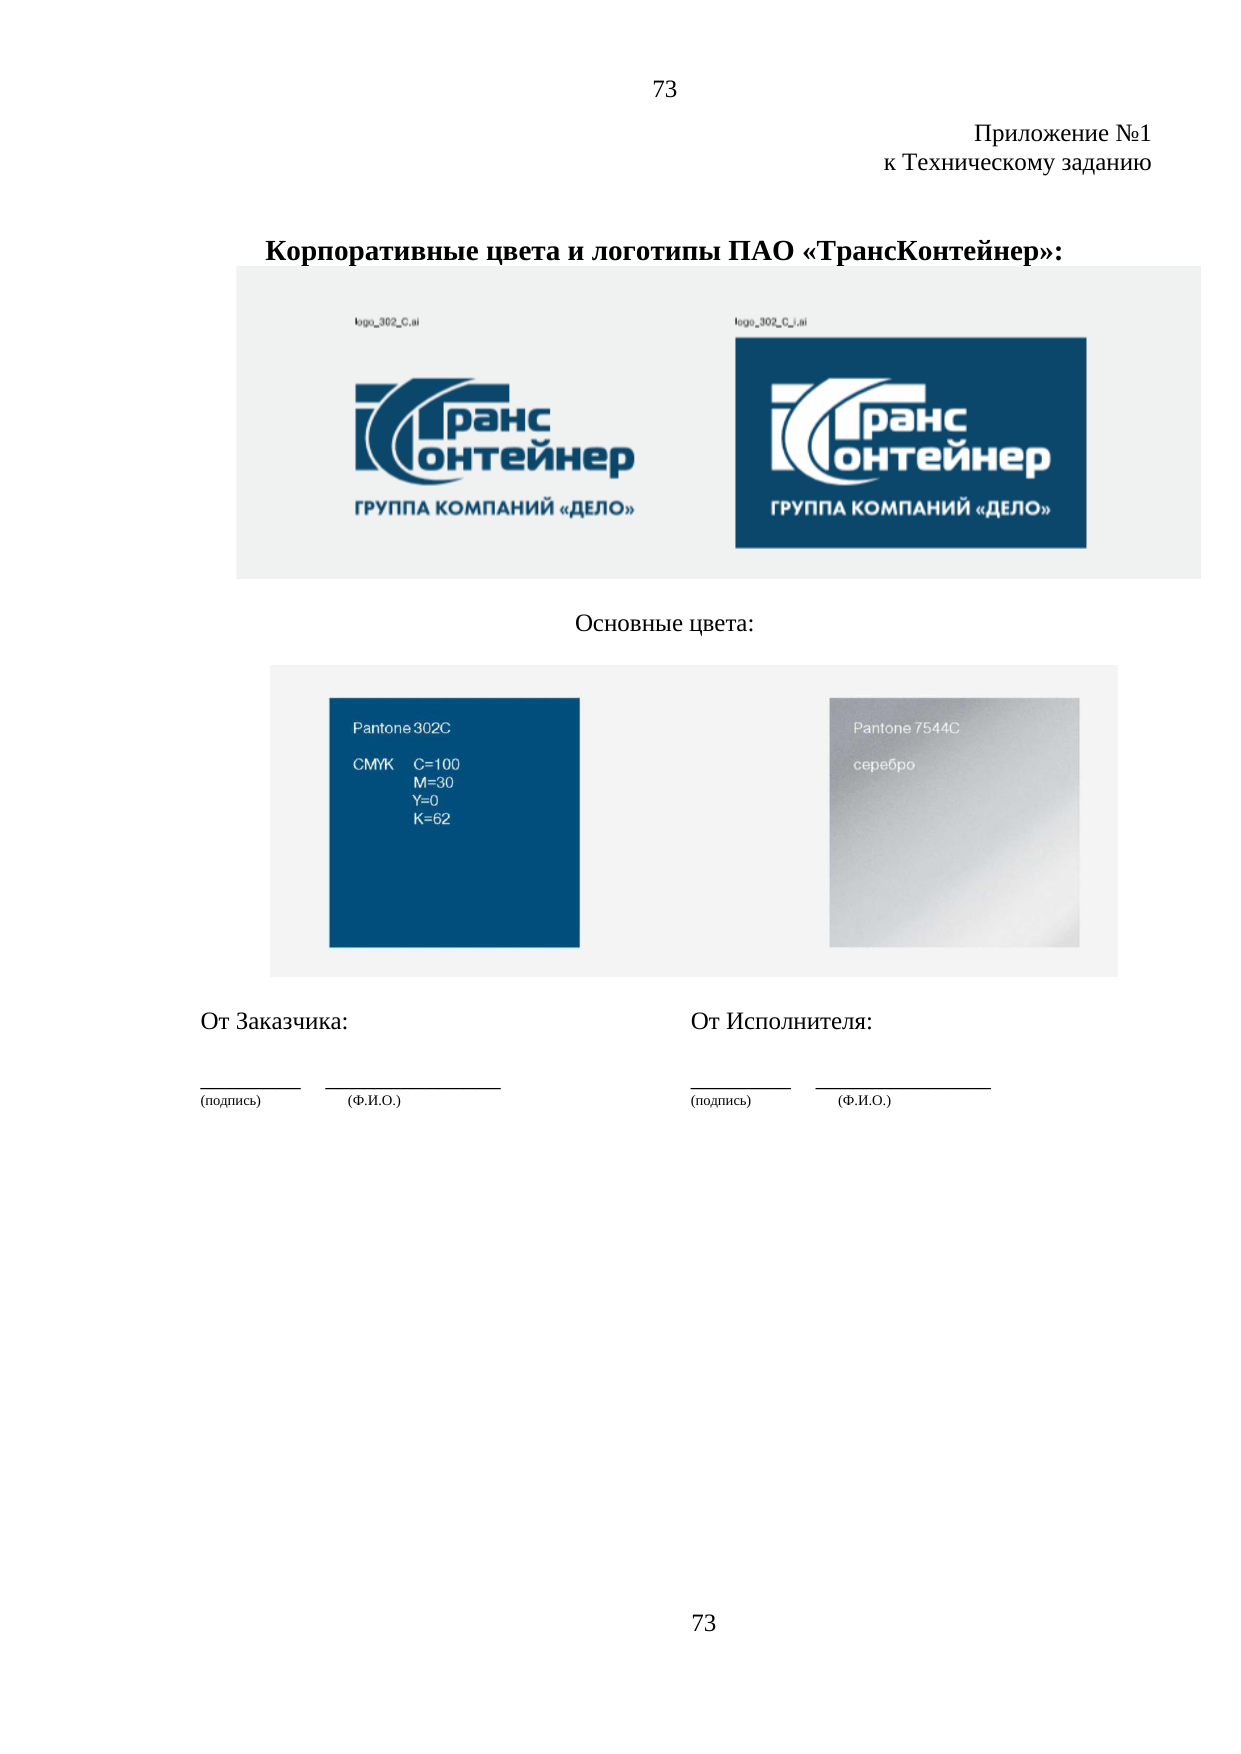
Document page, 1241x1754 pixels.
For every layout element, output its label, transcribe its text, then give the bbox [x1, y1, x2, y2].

text Основные цвета: [177, 608, 1152, 637]
table_header От Заказчика: ________ ______________ (подпись) (Ф.И.О.) [189, 1006, 679, 1222]
text Корпоративные цвета и логотипы ПАО «ТрансКонтейнер»: [177, 233, 1152, 267]
picture [236, 266, 1201, 579]
table_header От Исполнителя: ________ ______________ (подпись) (Ф.И.О.) [679, 1006, 1110, 1222]
text Приложение №1 [177, 118, 1152, 147]
text к Техническому заданию [177, 147, 1152, 176]
